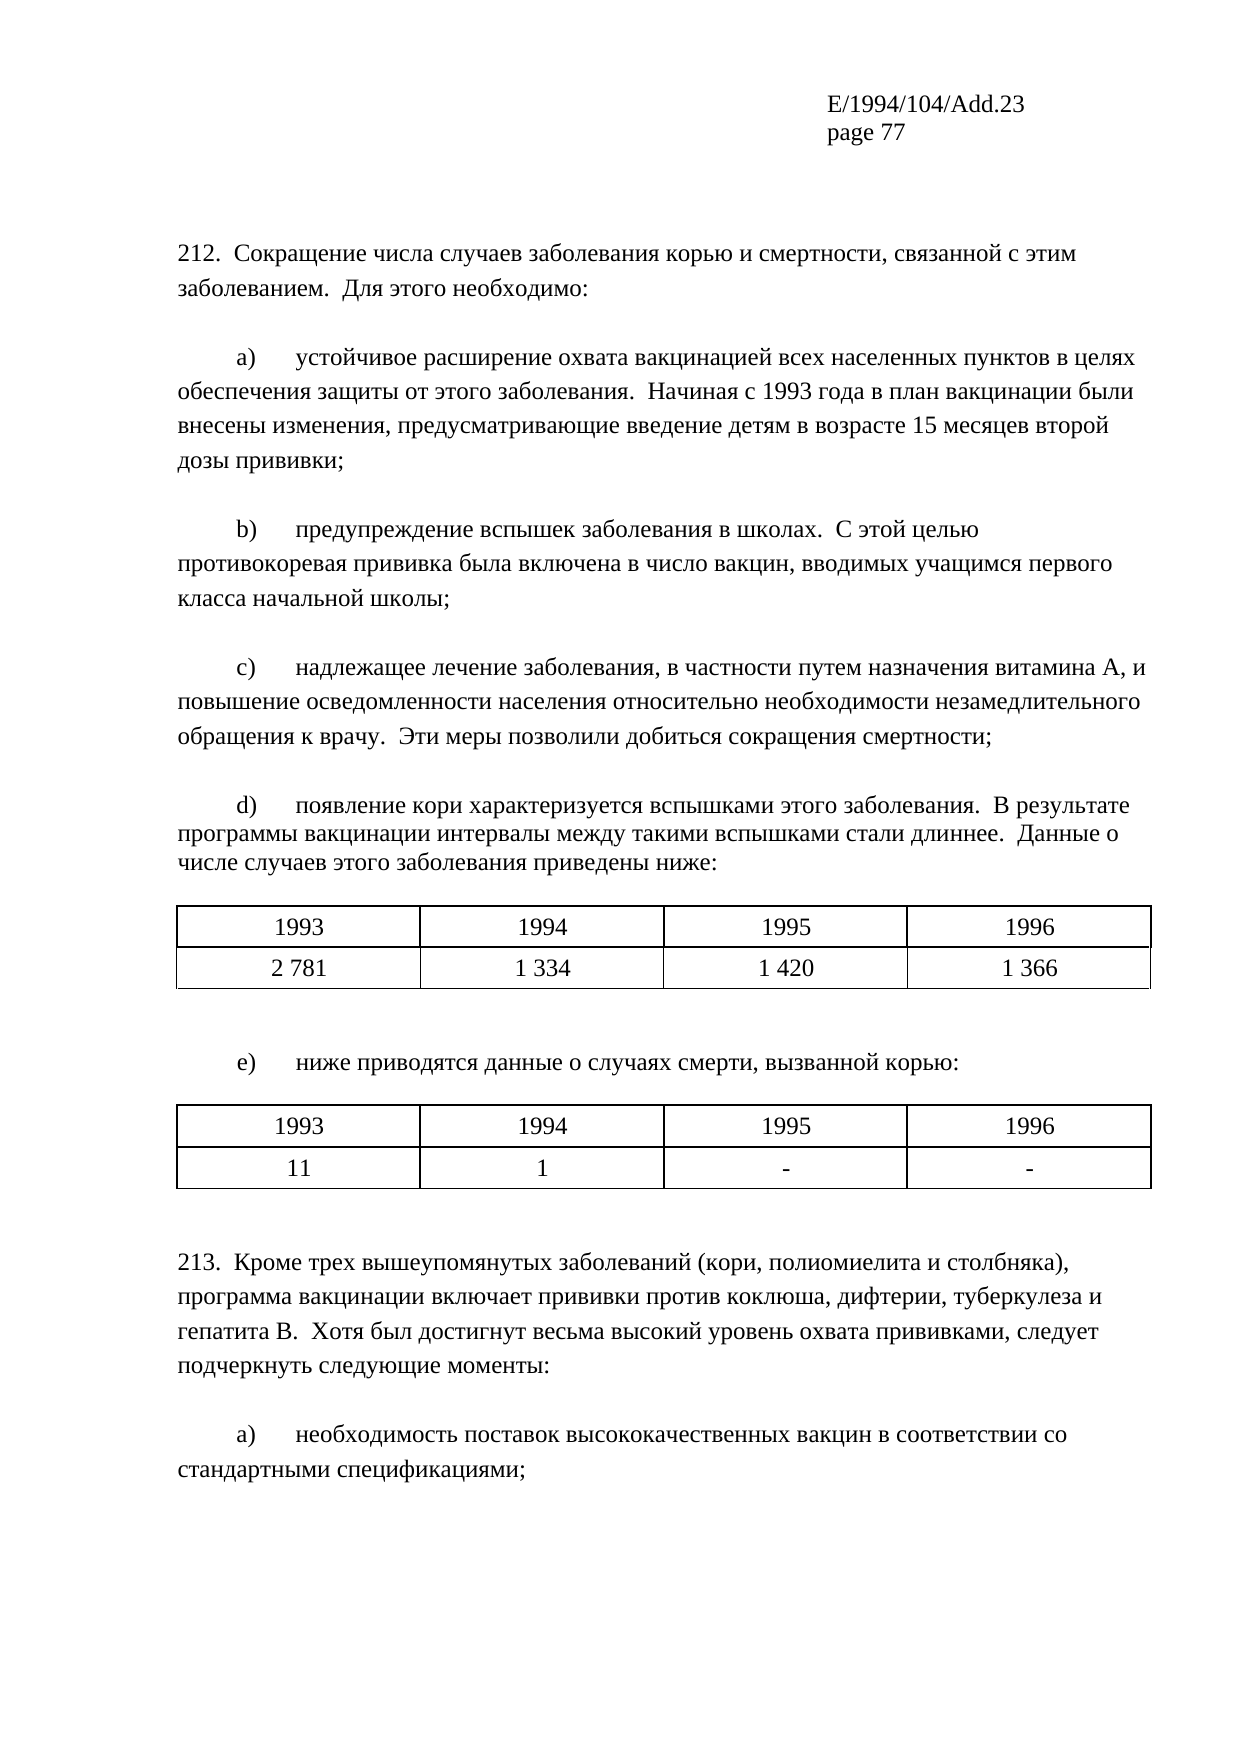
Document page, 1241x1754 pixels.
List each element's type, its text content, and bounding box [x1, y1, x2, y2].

text c) надлежащее лечение заболевания, в частности путем назначения витамина A, и повышение осведомленности населения относительно необходимости незамедлительного обращения к врачу. Эти меры позволили добиться сокращения смертности; [177, 652, 1152, 749]
table_cell 1995 [665, 1106, 906, 1146]
table_cell e) ниже приводятся данные о случаях смерти, вызванной корью: [177, 988, 1151, 1104]
table_header 1995 [665, 907, 906, 946]
table_header 1996 [908, 907, 1150, 946]
table_header 1994 [421, 907, 663, 946]
table_cell 2 781 [177, 948, 420, 988]
text d) появление кори характеризуется вспышками этого заболевания. В результате программы вакцинации интервалы между такими вспышками стали длиннее. Данные о числе случаев этого заболевания приведены ниже: [177, 790, 1152, 876]
table_cell 1 420 [664, 948, 907, 988]
text 213. Кроме трех вышеупомянутых заболеваний (кори, полиомиелита и столбняка), программа вакцинации включает прививки против коклюша, дифтерии, туберкулеза и гепатита B. Хотя был достигнут весьма высокий уровень охвата прививками, следует подчеркнуть следующие моменты: [177, 1247, 1152, 1379]
table_cell 11 [178, 1148, 419, 1187]
table_cell - [908, 1148, 1150, 1187]
table_cell 1 334 [421, 948, 663, 988]
table_cell 1994 [421, 1106, 663, 1146]
table_header 1993 [178, 907, 419, 946]
table_cell 1 366 [908, 946, 1150, 988]
text b) предупреждение вспышек заболевания в школах. С этой целью противокоревая прививка была включена в число вакцин, вводимых учащимся первого класса начальной школы; [177, 514, 1152, 612]
table_cell 1993 [178, 1106, 419, 1146]
table_cell 1996 [908, 1106, 1150, 1146]
text a) устойчивое расширение охвата вакцинацией всех населенных пунктов в целях обеспечения защиты от этого заболевания. Начиная с 1993 года в план вакцинации были внесены изменения, предусматривающие введение детям в возрасте 15 месяцев второй дозы прививки; [177, 342, 1152, 474]
text a) необходимость поставок высококачественных вакцин в соответствии со стандартными спецификациями; [177, 1419, 1152, 1482]
text 212. Сокращение числа случаев заболевания корью и смертности, связанной с этим заболеванием. Для этого необходимо: [177, 238, 1152, 301]
table_cell 1 [421, 1148, 663, 1187]
table_cell - [665, 1148, 906, 1187]
